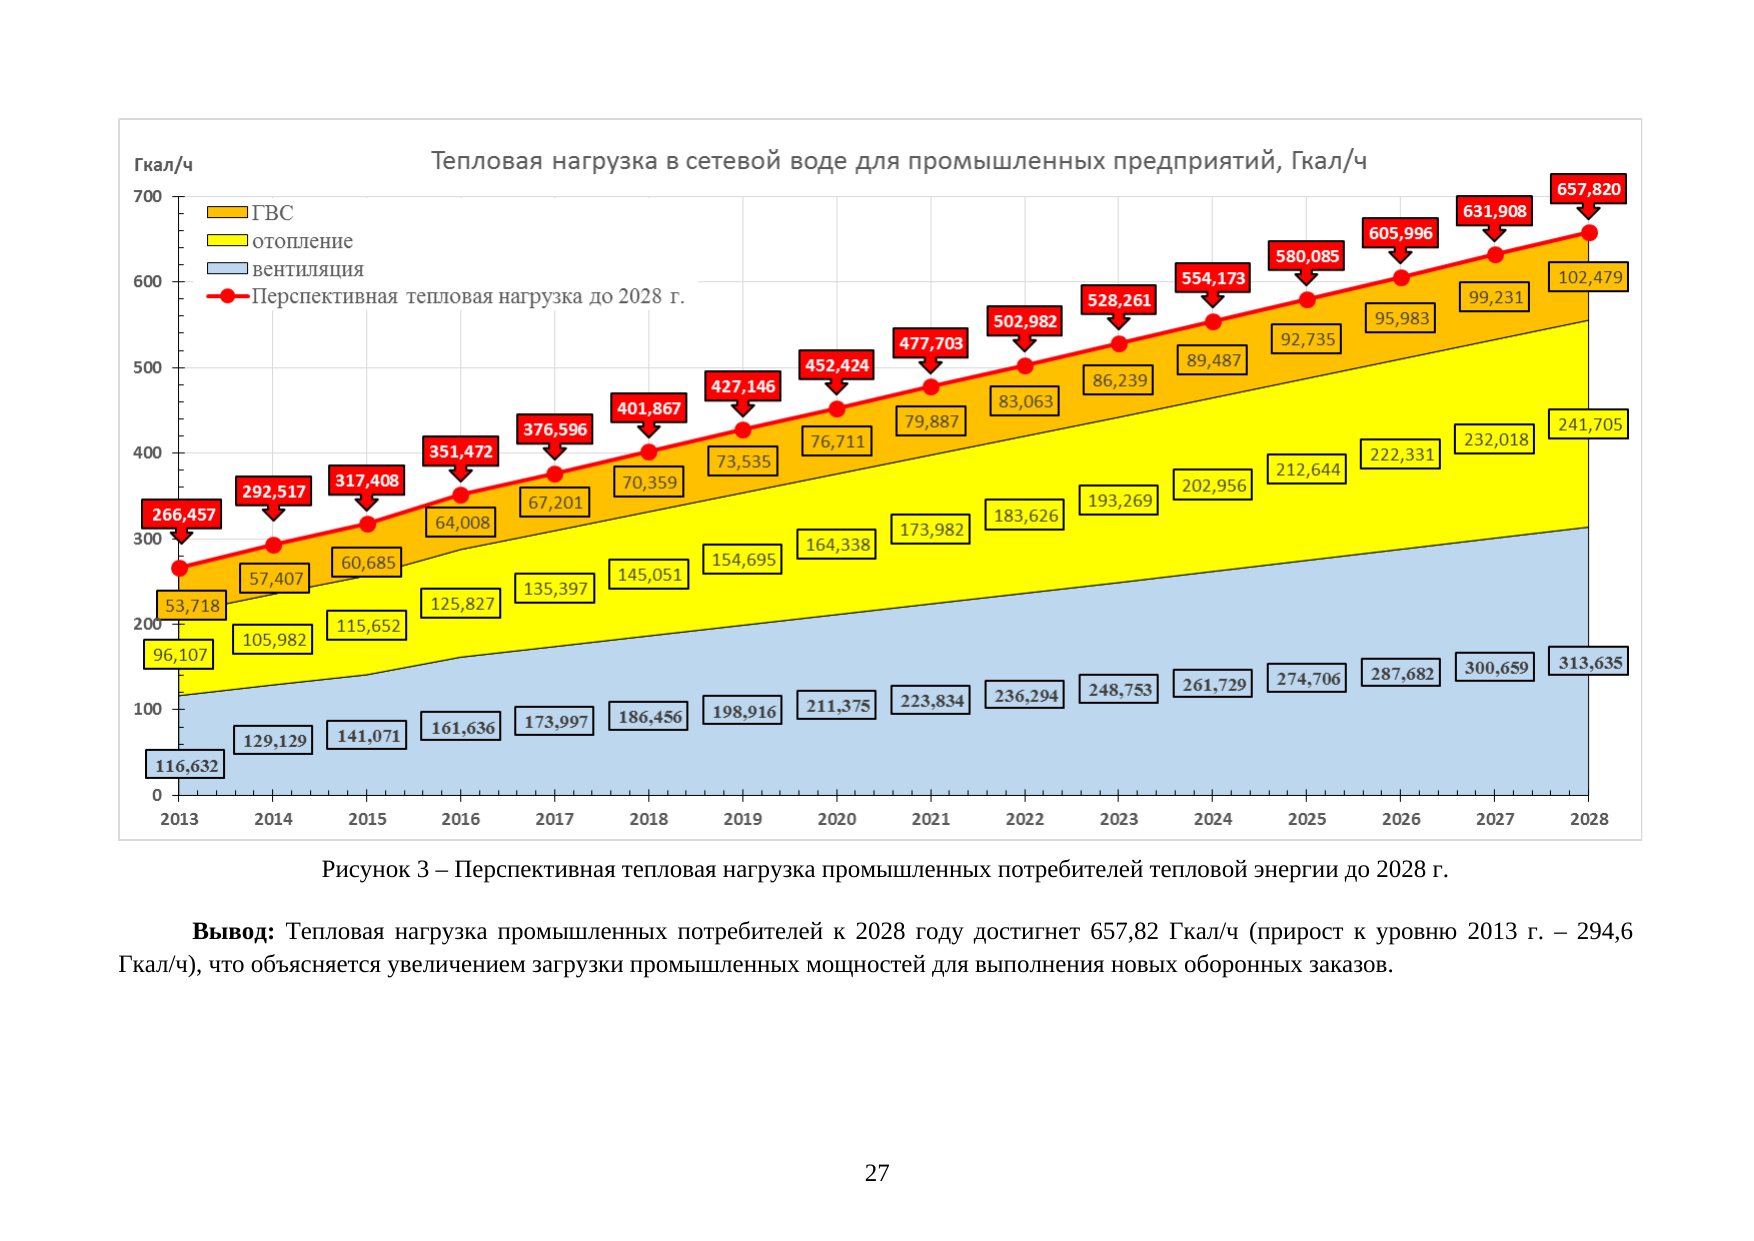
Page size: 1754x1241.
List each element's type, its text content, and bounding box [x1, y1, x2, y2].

picture [118, 118, 1643, 841]
list – Перспективная тепловая нагрузка промышленных потребителей тепловой энергии до 2028 г. [156, 854, 1636, 883]
text Вывод: Тепловая нагрузка промышленных потребителей к 2028 году достигнет 657,82 Гкал/ч (прирост к уровню 2013 г. – 294,6 Гкал/ч), что объясняется увеличением загрузки промышленных мощностей для выполнения новых оборонных заказов. [118, 916, 1636, 978]
